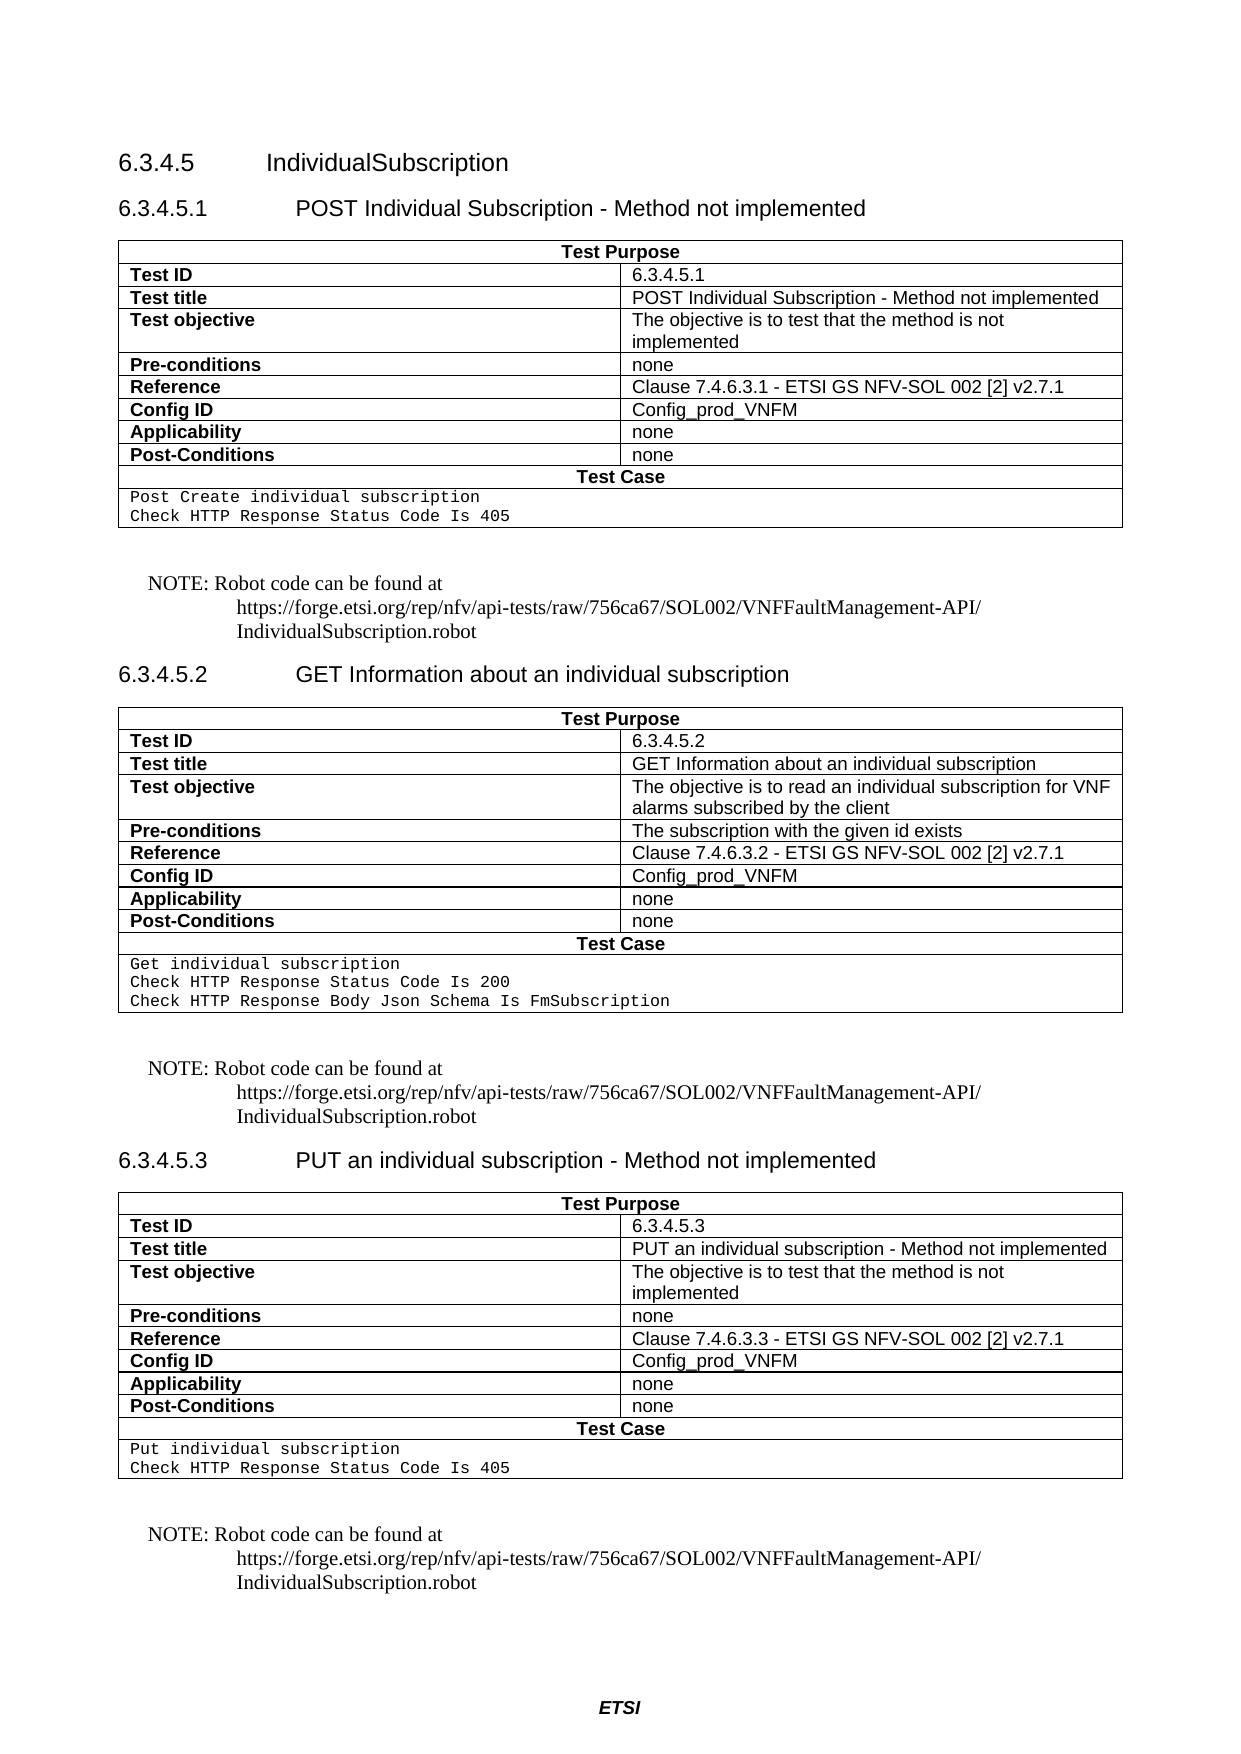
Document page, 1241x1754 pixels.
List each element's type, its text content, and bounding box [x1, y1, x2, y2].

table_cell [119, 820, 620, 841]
subtitle 6.3.4.5.2 GET Information about an individual subscription [118, 661, 1122, 688]
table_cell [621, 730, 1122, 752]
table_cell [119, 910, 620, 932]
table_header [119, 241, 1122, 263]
text NOTE: Robot code can be found at https://forge.etsi.org/rep/nfv/api-tests/raw/756ca67/SOL002/VNFFaultManagement-API/IndividualSubscription.robot [148, 1522, 1122, 1594]
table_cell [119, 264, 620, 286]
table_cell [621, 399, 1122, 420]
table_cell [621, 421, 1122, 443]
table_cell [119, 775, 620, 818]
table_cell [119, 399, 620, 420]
subtitle 6.3.4.5 IndividualSubscription [118, 148, 1122, 176]
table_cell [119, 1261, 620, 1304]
subtitle 6.3.4.5.1 POST Individual Subscription - Method not implemented [118, 195, 1122, 222]
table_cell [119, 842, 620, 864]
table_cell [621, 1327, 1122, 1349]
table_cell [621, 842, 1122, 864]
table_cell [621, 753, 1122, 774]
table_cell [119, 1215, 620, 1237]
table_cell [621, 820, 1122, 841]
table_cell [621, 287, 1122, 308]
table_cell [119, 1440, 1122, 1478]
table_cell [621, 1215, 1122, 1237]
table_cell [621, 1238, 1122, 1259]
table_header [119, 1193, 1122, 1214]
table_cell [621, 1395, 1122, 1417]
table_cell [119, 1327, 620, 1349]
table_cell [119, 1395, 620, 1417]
text NOTE: Robot code can be found at https://forge.etsi.org/rep/nfv/api-tests/raw/756ca67/SOL002/VNFFaultManagement-API/IndividualSubscription.robot [148, 571, 1122, 643]
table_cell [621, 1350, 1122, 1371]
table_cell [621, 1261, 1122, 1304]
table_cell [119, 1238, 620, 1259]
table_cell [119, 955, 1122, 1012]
text NOTE: Robot code can be found at https://forge.etsi.org/rep/nfv/api-tests/raw/756ca67/SOL002/VNFFaultManagement-API/IndividualSubscription.robot [148, 1056, 1122, 1128]
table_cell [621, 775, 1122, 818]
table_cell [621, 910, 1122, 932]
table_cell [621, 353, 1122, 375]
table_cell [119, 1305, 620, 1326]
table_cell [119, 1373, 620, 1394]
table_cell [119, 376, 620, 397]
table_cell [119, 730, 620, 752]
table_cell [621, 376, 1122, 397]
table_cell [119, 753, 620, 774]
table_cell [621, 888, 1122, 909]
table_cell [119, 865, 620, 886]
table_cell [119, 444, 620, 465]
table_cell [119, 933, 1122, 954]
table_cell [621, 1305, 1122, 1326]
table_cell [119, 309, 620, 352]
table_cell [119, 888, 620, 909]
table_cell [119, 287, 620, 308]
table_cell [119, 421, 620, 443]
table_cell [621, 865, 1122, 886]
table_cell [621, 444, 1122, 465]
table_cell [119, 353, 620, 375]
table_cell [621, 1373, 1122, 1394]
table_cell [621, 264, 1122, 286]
subtitle 6.3.4.5.3 PUT an individual subscription - Method not implemented [118, 1147, 1122, 1173]
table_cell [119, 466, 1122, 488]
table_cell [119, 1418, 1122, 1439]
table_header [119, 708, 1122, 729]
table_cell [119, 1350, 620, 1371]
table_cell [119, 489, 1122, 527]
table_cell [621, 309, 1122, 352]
